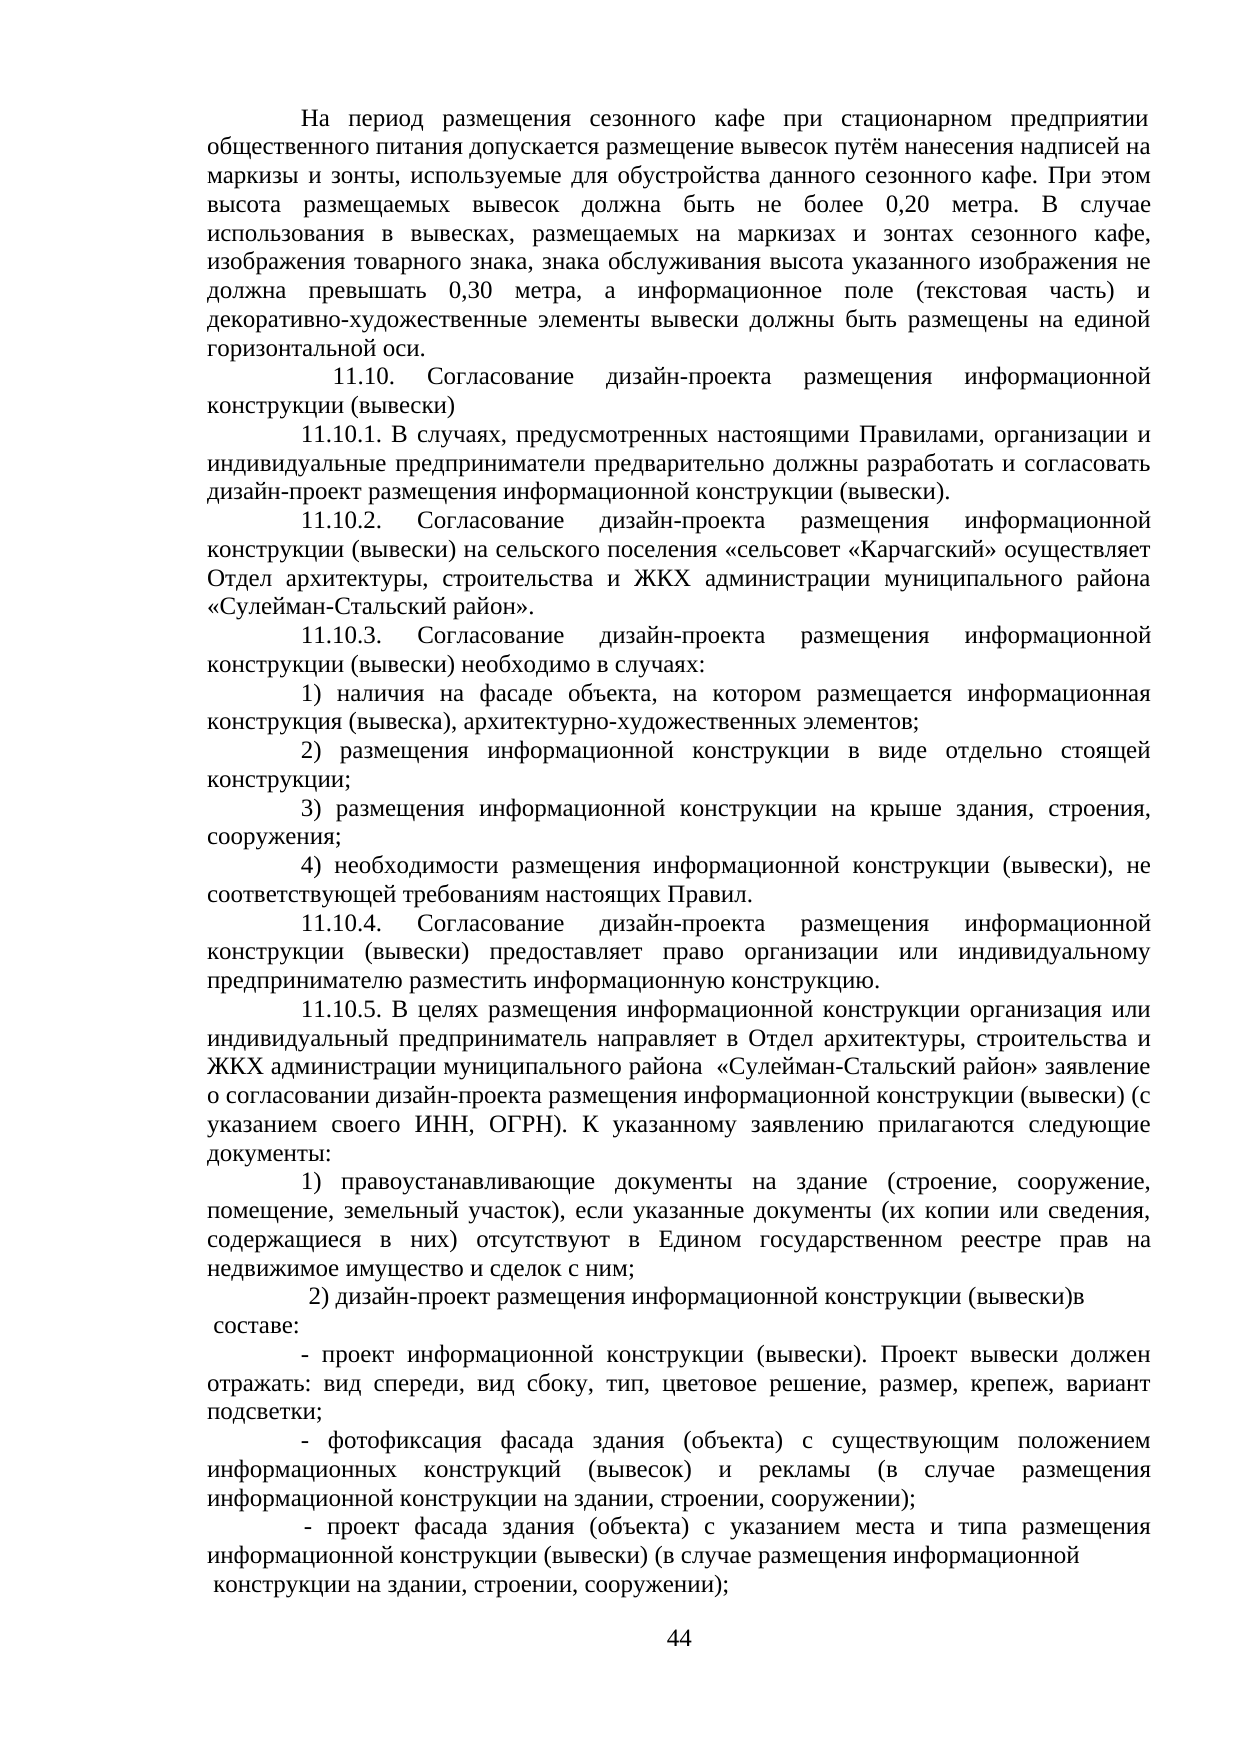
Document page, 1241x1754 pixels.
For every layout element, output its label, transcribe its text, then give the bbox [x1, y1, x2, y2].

text На период размещения сезонного кафе при стационарном предприятии общественного питания допускается размещение вывесок путём нанесения надписей на маркизы и зонты, используемые для обустройства данного сезонного кафе. При этом высота размещаемых вывесок должна быть не более . В случае использования в вывесках, размещаемых на маркизах и зонтах сезонного кафе, изображения товарного знака, знака обслуживания высота указанного изображения не должна превышать , а информационное поле (текстовая часть) и декоративно-художественные элементы вывески должны быть размещены на единой горизонтальной оси. [207, 103, 1152, 361]
text 11.10. Согласование дизайн-проекта размещения информационной конструкции (вывески) [207, 361, 1152, 419]
text - фотофиксация фасада здания (объекта) с существующим положением информационных конструкций (вывесок) и рекламы (в случае размещения информационной конструкции на здании, строении, сооружении); [207, 1425, 1152, 1511]
text 2) дизайн-проект размещения информационной конструкции (вывески)в [207, 1281, 1152, 1310]
text 1) правоустанавливающие документы на здание (строение, сооружение, помещение, земельный участок), если указанные документы (их копии или сведения, содержащиеся в них) отсутствуют в Едином государственном реестре прав на недвижимое имущество и сделок с ним; [207, 1166, 1152, 1281]
text 2) размещения информационной конструкции в виде отдельно стоящей конструкции; [207, 735, 1152, 793]
text конструкции на здании, строении, сооружении); [207, 1569, 1152, 1598]
text 11.10.1. В случаях, предусмотренных настоящими Правилами, организации и индивидуальные предприниматели предварительно должны разработать и согласовать дизайн-проект размещения информационной конструкции (вывески). [207, 419, 1152, 505]
text 3) размещения информационной конструкции на крыше здания, строения, сооружения; [207, 793, 1152, 850]
text - проект фасада здания (объекта) с указанием места и типа размещения информационной конструкции (вывески) (в случае размещения информационной [207, 1511, 1152, 1569]
text составе: [207, 1310, 1152, 1339]
text 11.10.5. В целях размещения информационной конструкции организация или индивидуальный предприниматель направляет в Отдел архитектуры, строительства и ЖКХ администрации муниципального района «Сулейман-Стальский район» заявление о согласовании дизайн-проекта размещения информационной конструкции (вывески) (с указанием своего ИНН, ОГРН). К указанному заявлению прилагаются следующие документы: [207, 994, 1152, 1166]
text 4) необходимости размещения информационной конструкции (вывески), не соответствующей требованиям настоящих Правил. [207, 850, 1152, 908]
text 1) наличия на фасаде объекта, на котором размещается информационная конструкция (вывеска), архитектурно-художественных элементов; [207, 678, 1152, 735]
text 11.10.3. Cогласование дизайн-проекта размещения информационной конструкции (вывески) необходимо в случаях: [207, 620, 1152, 678]
text - проект информационной конструкции (вывески). Проект вывески должен отражать: вид спереди, вид сбоку, тип, цветовое решение, размер, крепеж, вариант подсветки; [207, 1339, 1152, 1425]
text 11.10.4. Согласование дизайн-проекта размещения информационной конструкции (вывески) предоставляет право организации или индивидуальному предпринимателю разместить информационную конструкцию. [207, 908, 1152, 994]
text 11.10.2. Согласование дизайн-проекта размещения информационной конструкции (вывески) на сельского поселения «сельсовет «Карчагский» осуществляет Отдел архитектуры, строительства и ЖКХ администрации муниципального района «Сулейман-Стальский район». [207, 505, 1152, 620]
